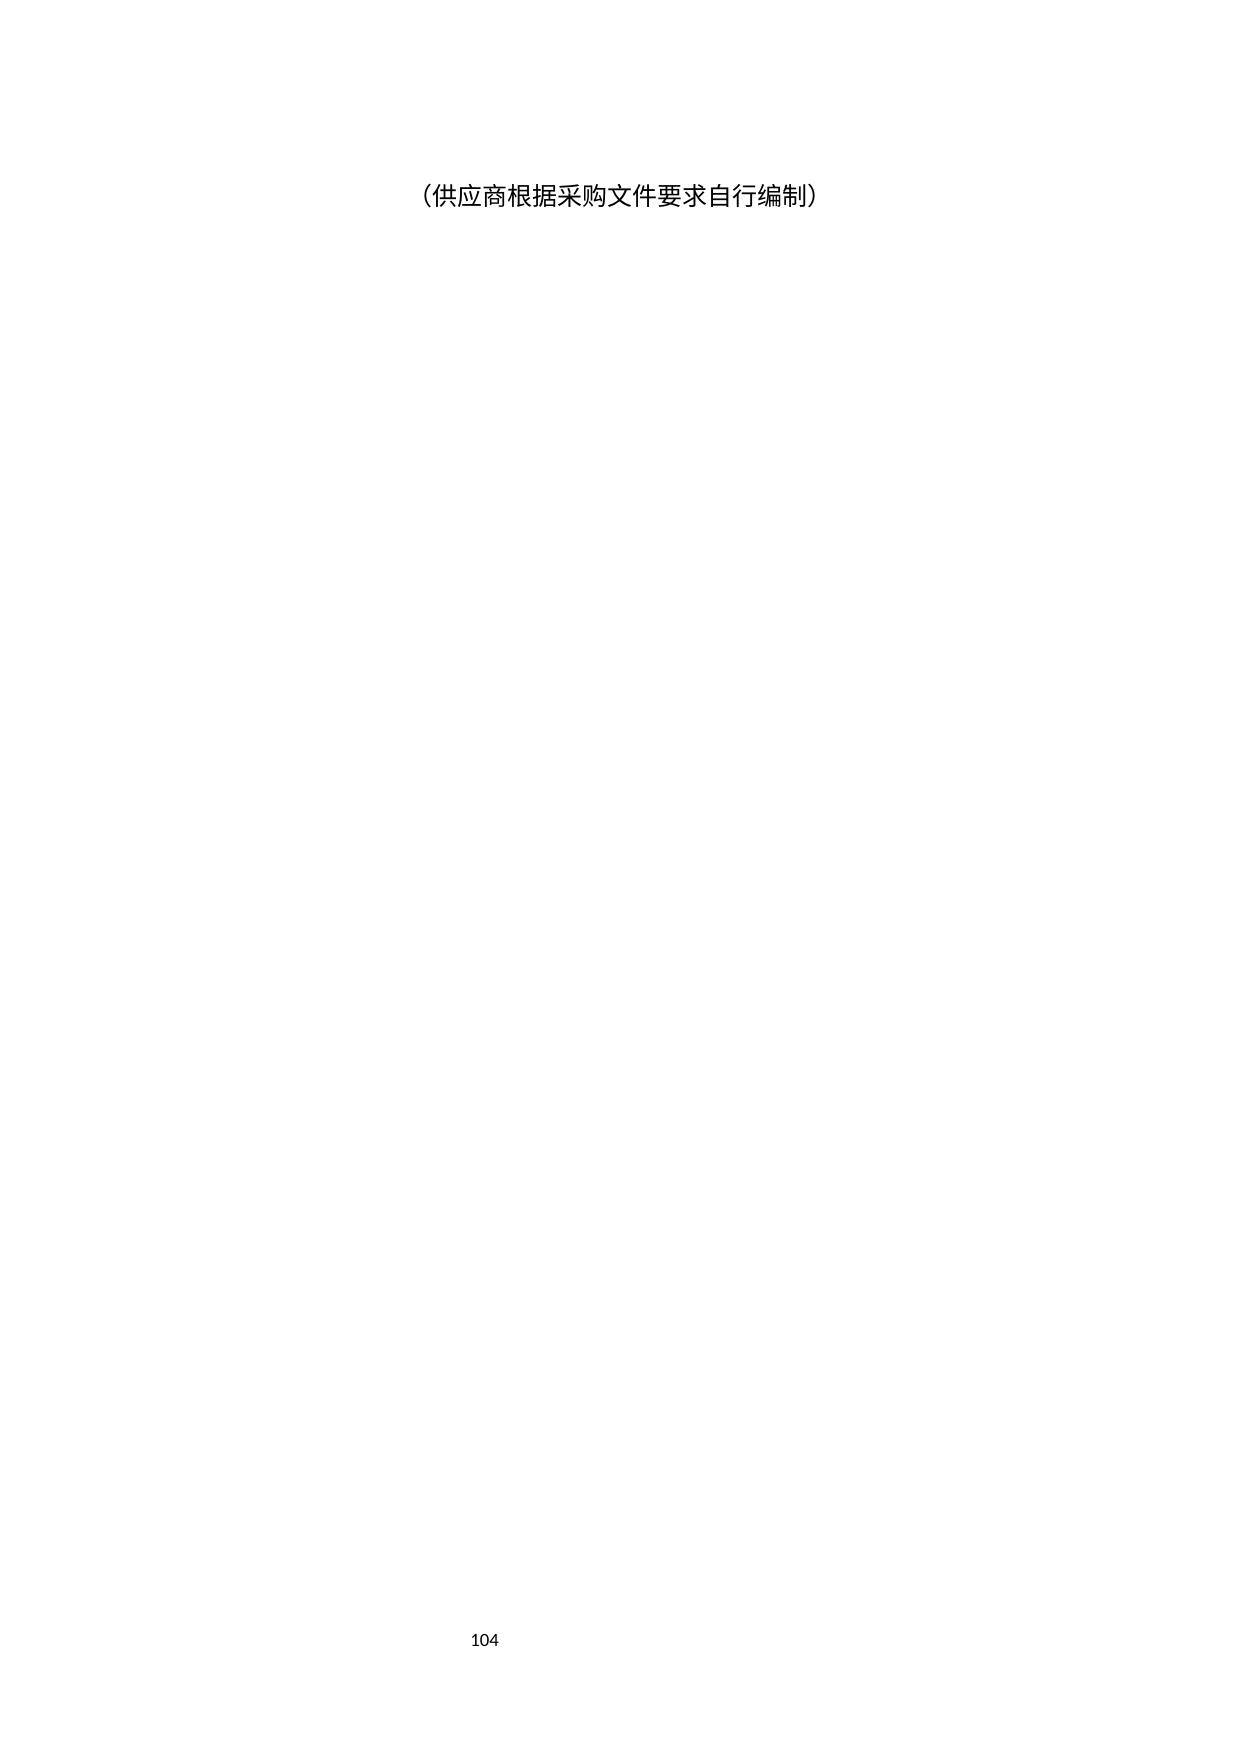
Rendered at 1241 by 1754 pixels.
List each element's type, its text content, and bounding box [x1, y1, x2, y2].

text （供应商根据采购文件要求自行编制） [112, 162, 1128, 227]
